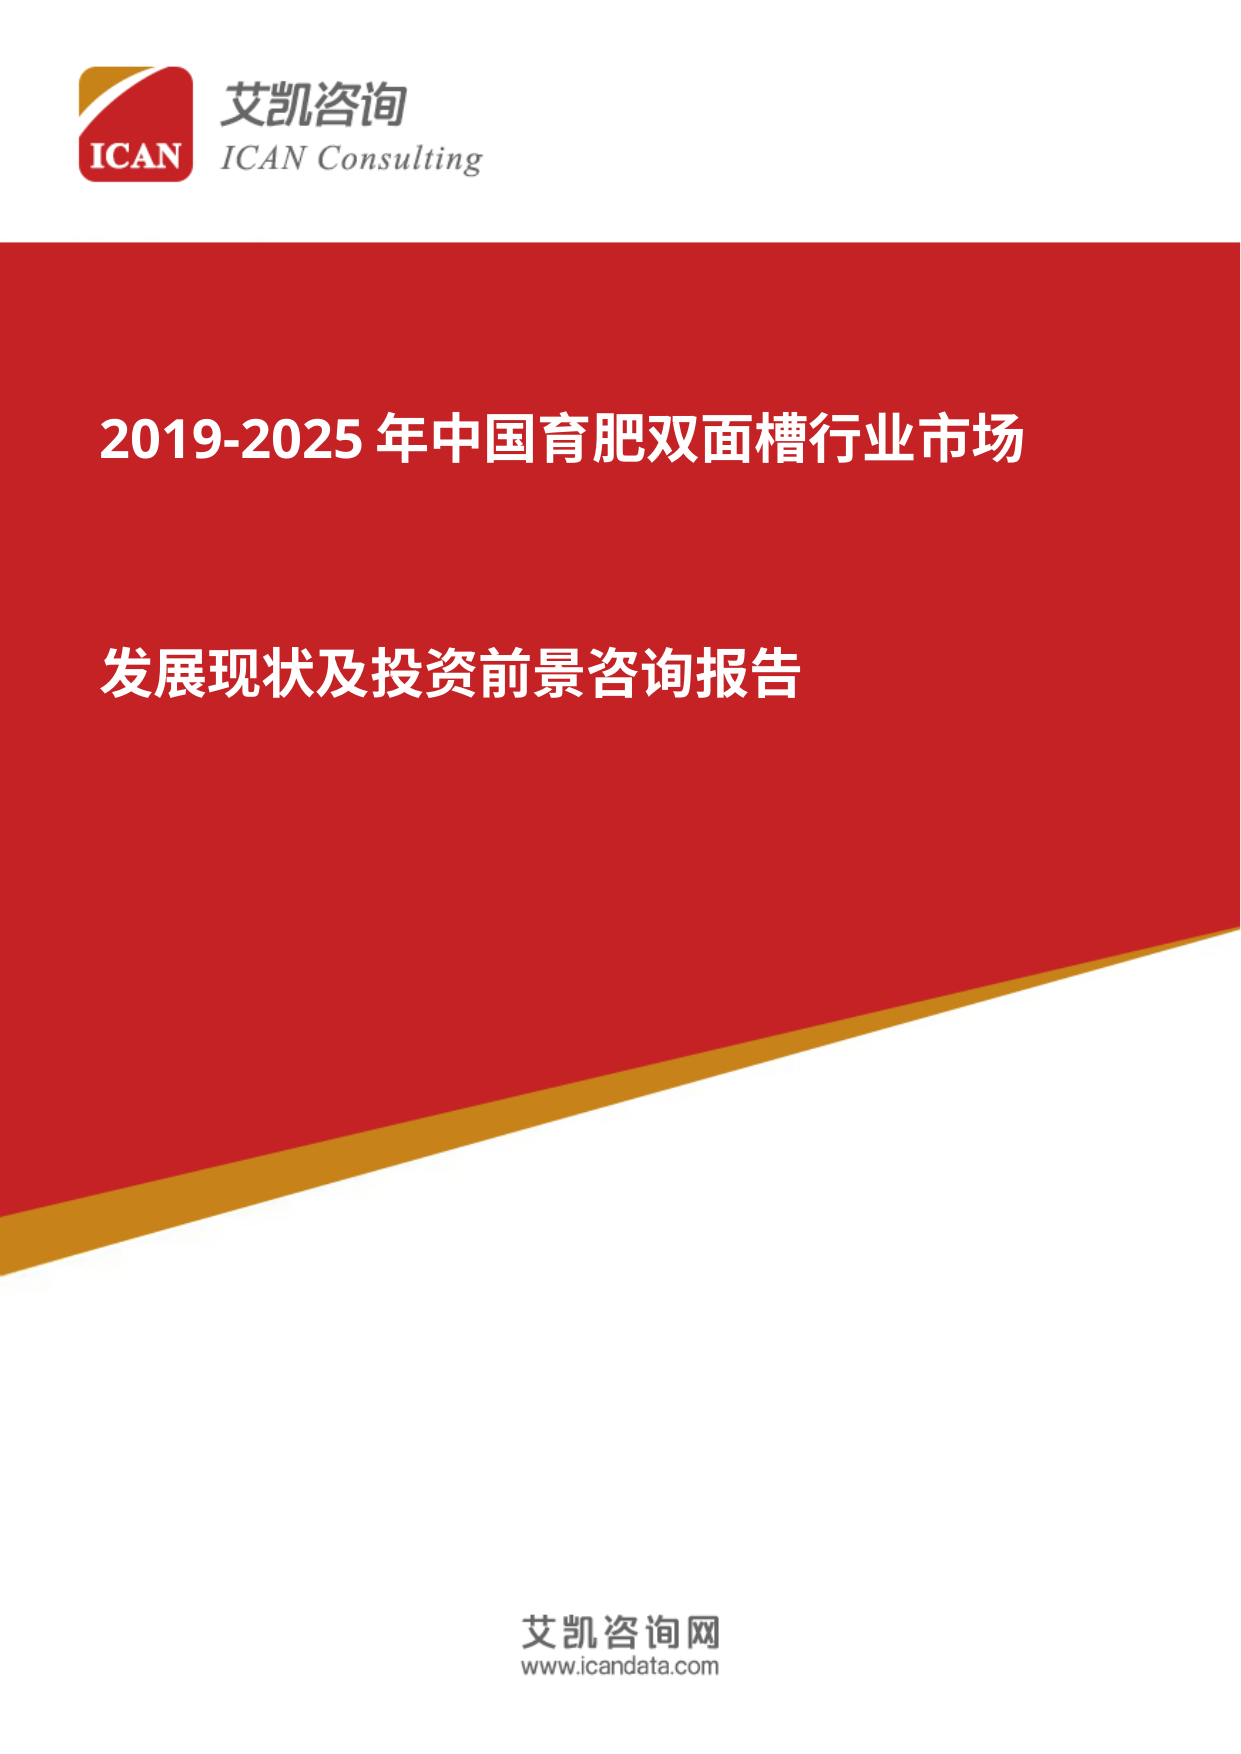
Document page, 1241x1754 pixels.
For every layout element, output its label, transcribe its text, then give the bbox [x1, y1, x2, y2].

picture [0, 5, 1241, 1754]
subtitle 2019-2025年中国育肥双面槽行业市场发展现状及投资前景咨询报告 [99, 386, 1053, 718]
